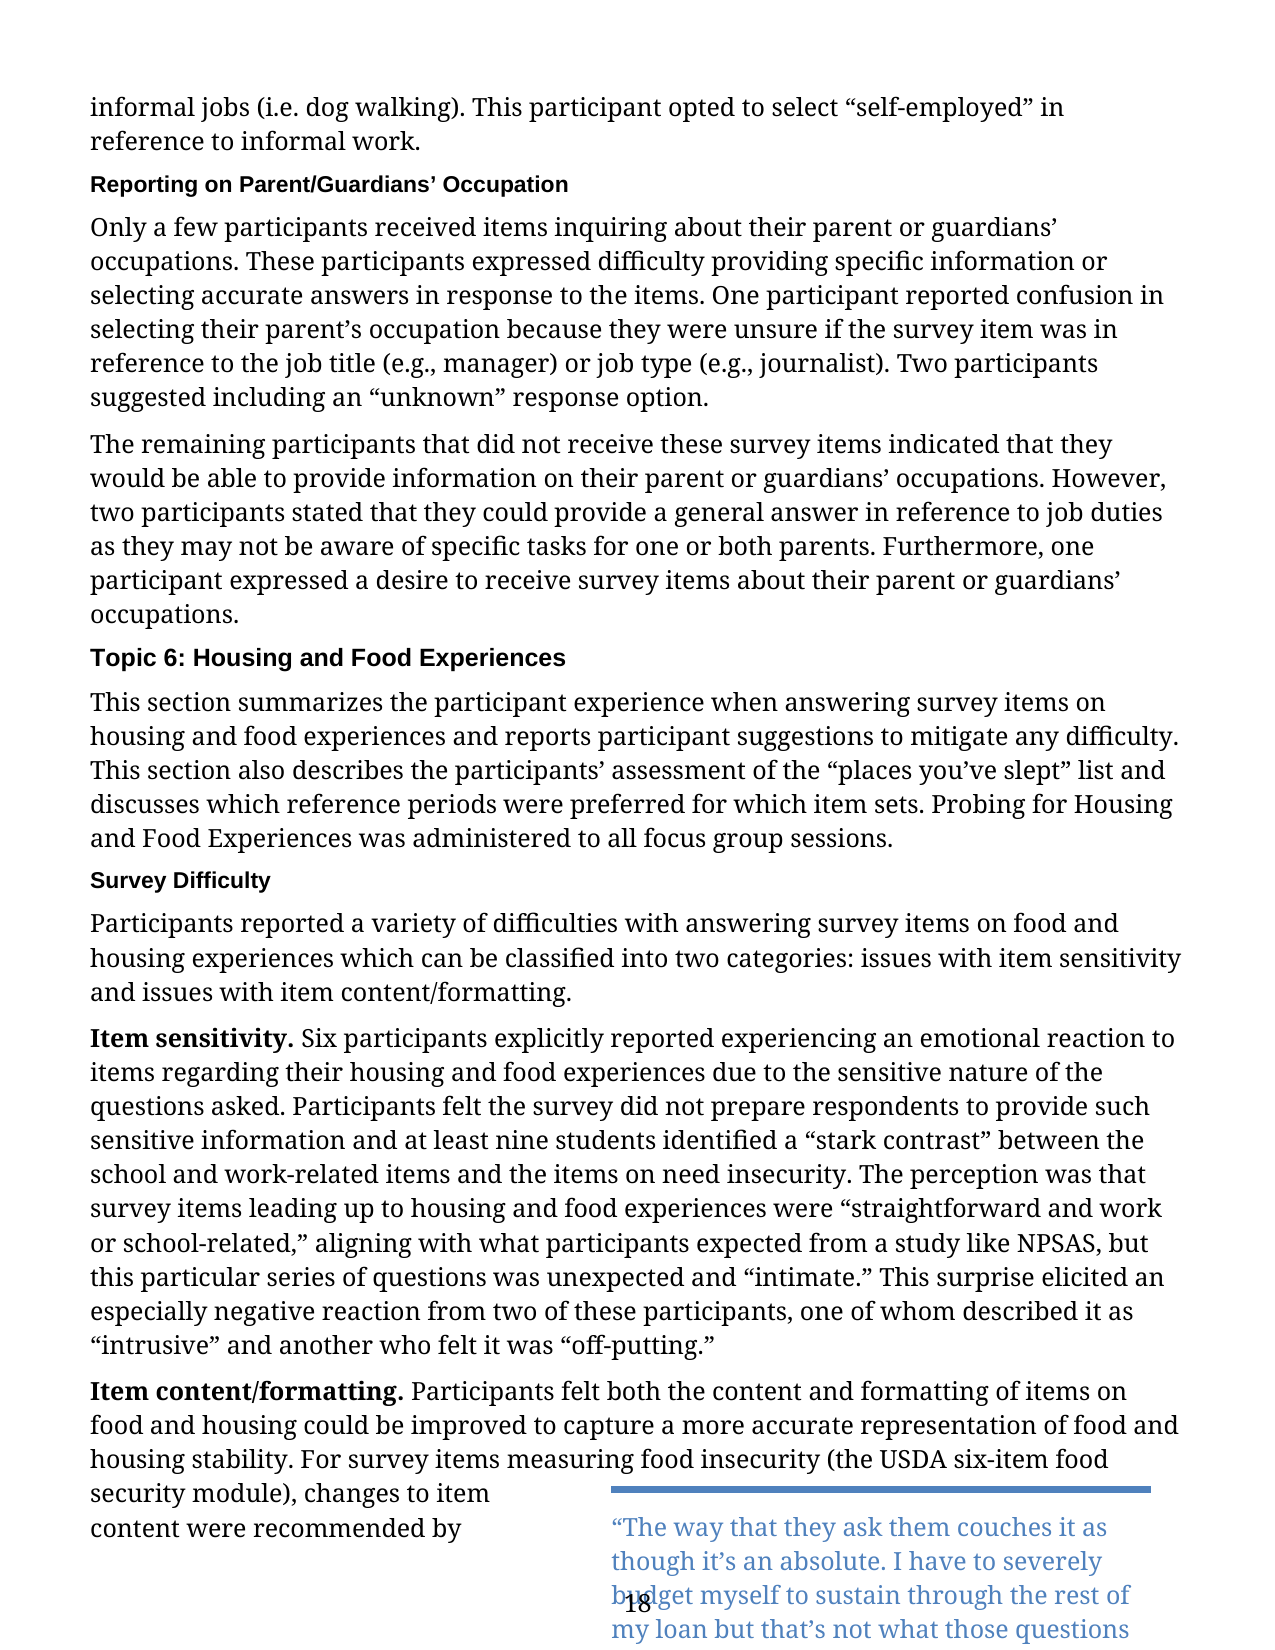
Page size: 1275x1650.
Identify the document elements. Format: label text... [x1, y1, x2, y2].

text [90, 90, 1185, 158]
text Item sensitivity. Six participants explicitly reported experiencing an emotional reaction to items regarding their housing and food experiences due to the sensitive nature of the questions asked. Participants felt the survey did not prepare respondents to provide such sensitive information and at least nine students identified a “stark contrast” between the school and work-related items and the items on need insecurity. The perception was that survey items leading up to housing and food experiences were “straightforward and work or school-related,” aligning with what participants expected from a study like NPSAS, but this particular series of questions was unexpected and “intimate.” This surprise elicited an especially negative reaction from two of these participants, one of whom described it as “intrusive” and another who felt it was “off-putting.” [90, 1021, 1185, 1361]
text Survey Difficulty [90, 867, 1185, 894]
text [90, 1374, 1185, 1544]
text This section summarizes the participant experience when answering survey items on housing and food experiences and reports participant suggestions to mitigate any difficulty. This section also describes the participants’ assessment of the “places you’ve slept” list and discusses which reference periods were preferred for which item sets. Probing for Housing and Food Experiences was administered to all focus group sessions. [90, 684, 1185, 855]
text Only a few participants received items inquiring about their parent or guardians’ occupations. These participants expressed difficulty providing specific information or selecting accurate answers in response to the items. One participant reported confusion in selecting their parent’s occupation because they were unsure if the survey item was in reference to the job title (e.g., manager) or job type (e.g., journalist). Two participants suggested including an “unknown” response option. [90, 209, 1185, 414]
text Participants reported a variety of difficulties with answering survey items on food and housing experiences which can be classified into two categories: issues with item sensitivity and issues with item content/formatting. [90, 906, 1185, 1008]
text The remaining participants that did not receive these survey items indicated that they would be able to provide information on their parent or guardians’ occupations. However, two participants stated that they could provide a general answer in reference to job duties as they may not be aware of specific tasks for one or both parents. Furthermore, one participant expressed a desire to receive survey items about their parent or guardians’ occupations. [90, 426, 1185, 631]
text Reporting on Parent/Guardians’ Occupation [90, 171, 1185, 197]
text Topic 6: Housing and Food Experiences [90, 643, 1185, 672]
